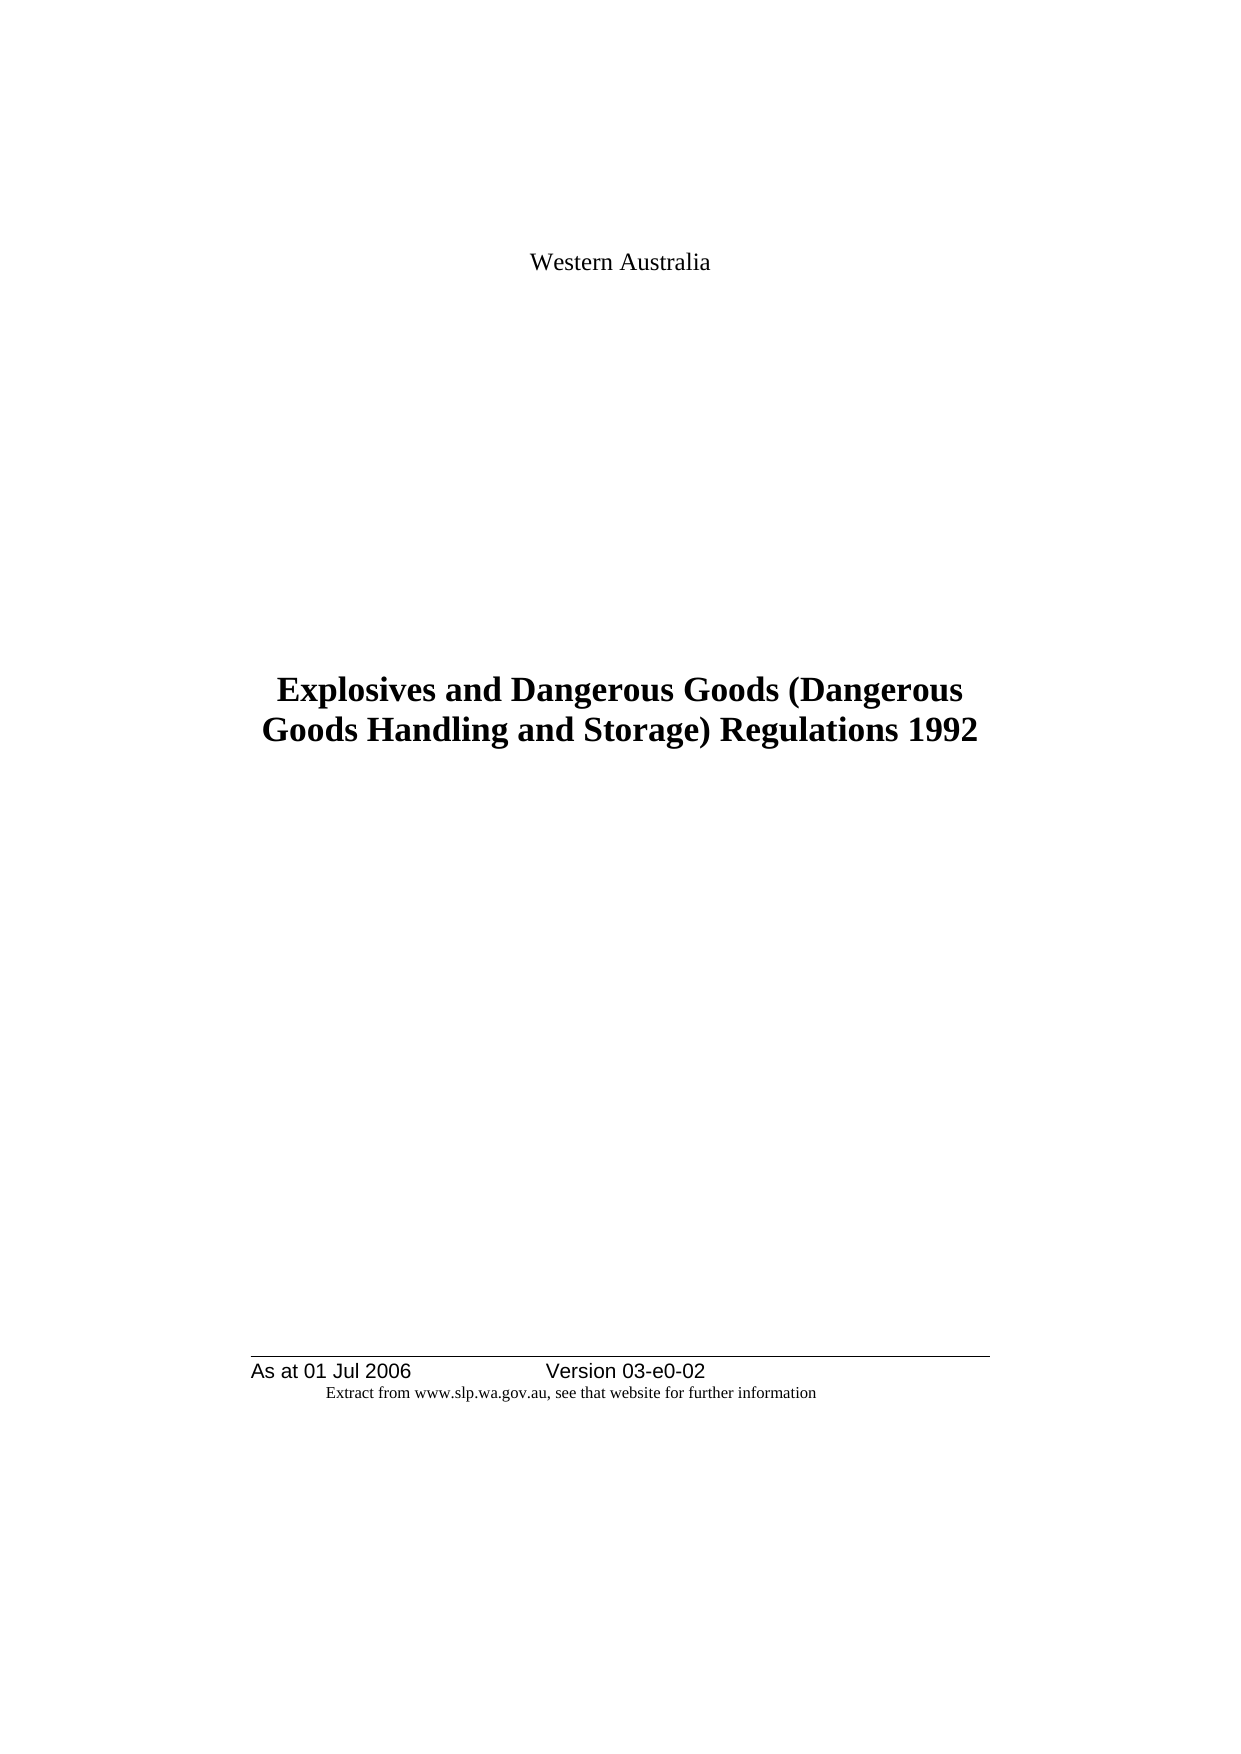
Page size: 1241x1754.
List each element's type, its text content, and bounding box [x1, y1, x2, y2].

text Explosives and Dangerous Goods (Dangerous Goods Handling and Storage) Regulations 1992 [251, 668, 990, 749]
text Western Australia [251, 247, 990, 276]
